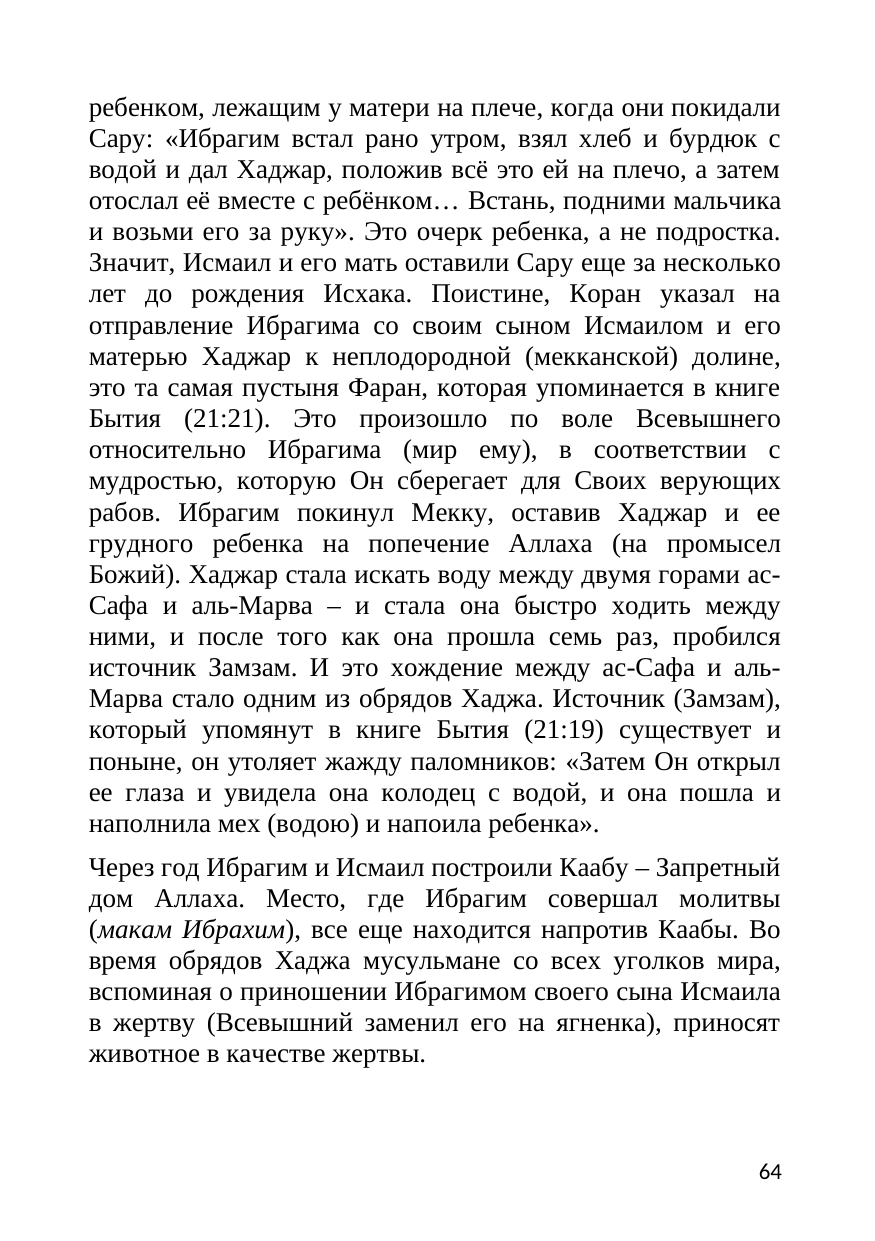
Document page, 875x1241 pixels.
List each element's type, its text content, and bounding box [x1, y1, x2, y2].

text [88, 91, 782, 838]
text Через год Ибрагим и Исмаил построили Каабу – Запретный дом Аллаха. Место, где Ибрагим совершал молитвы (макам Ибрахим), все еще находится напротив Каабы. Во время обрядов Хаджа мусульмане со всех уголков мира, вспоминая о приношении Ибрагимом своего сына Исмаила в жертву (Всевышний заменил его на ягненка), приносят животное в качестве жертвы. [88, 851, 782, 1069]
